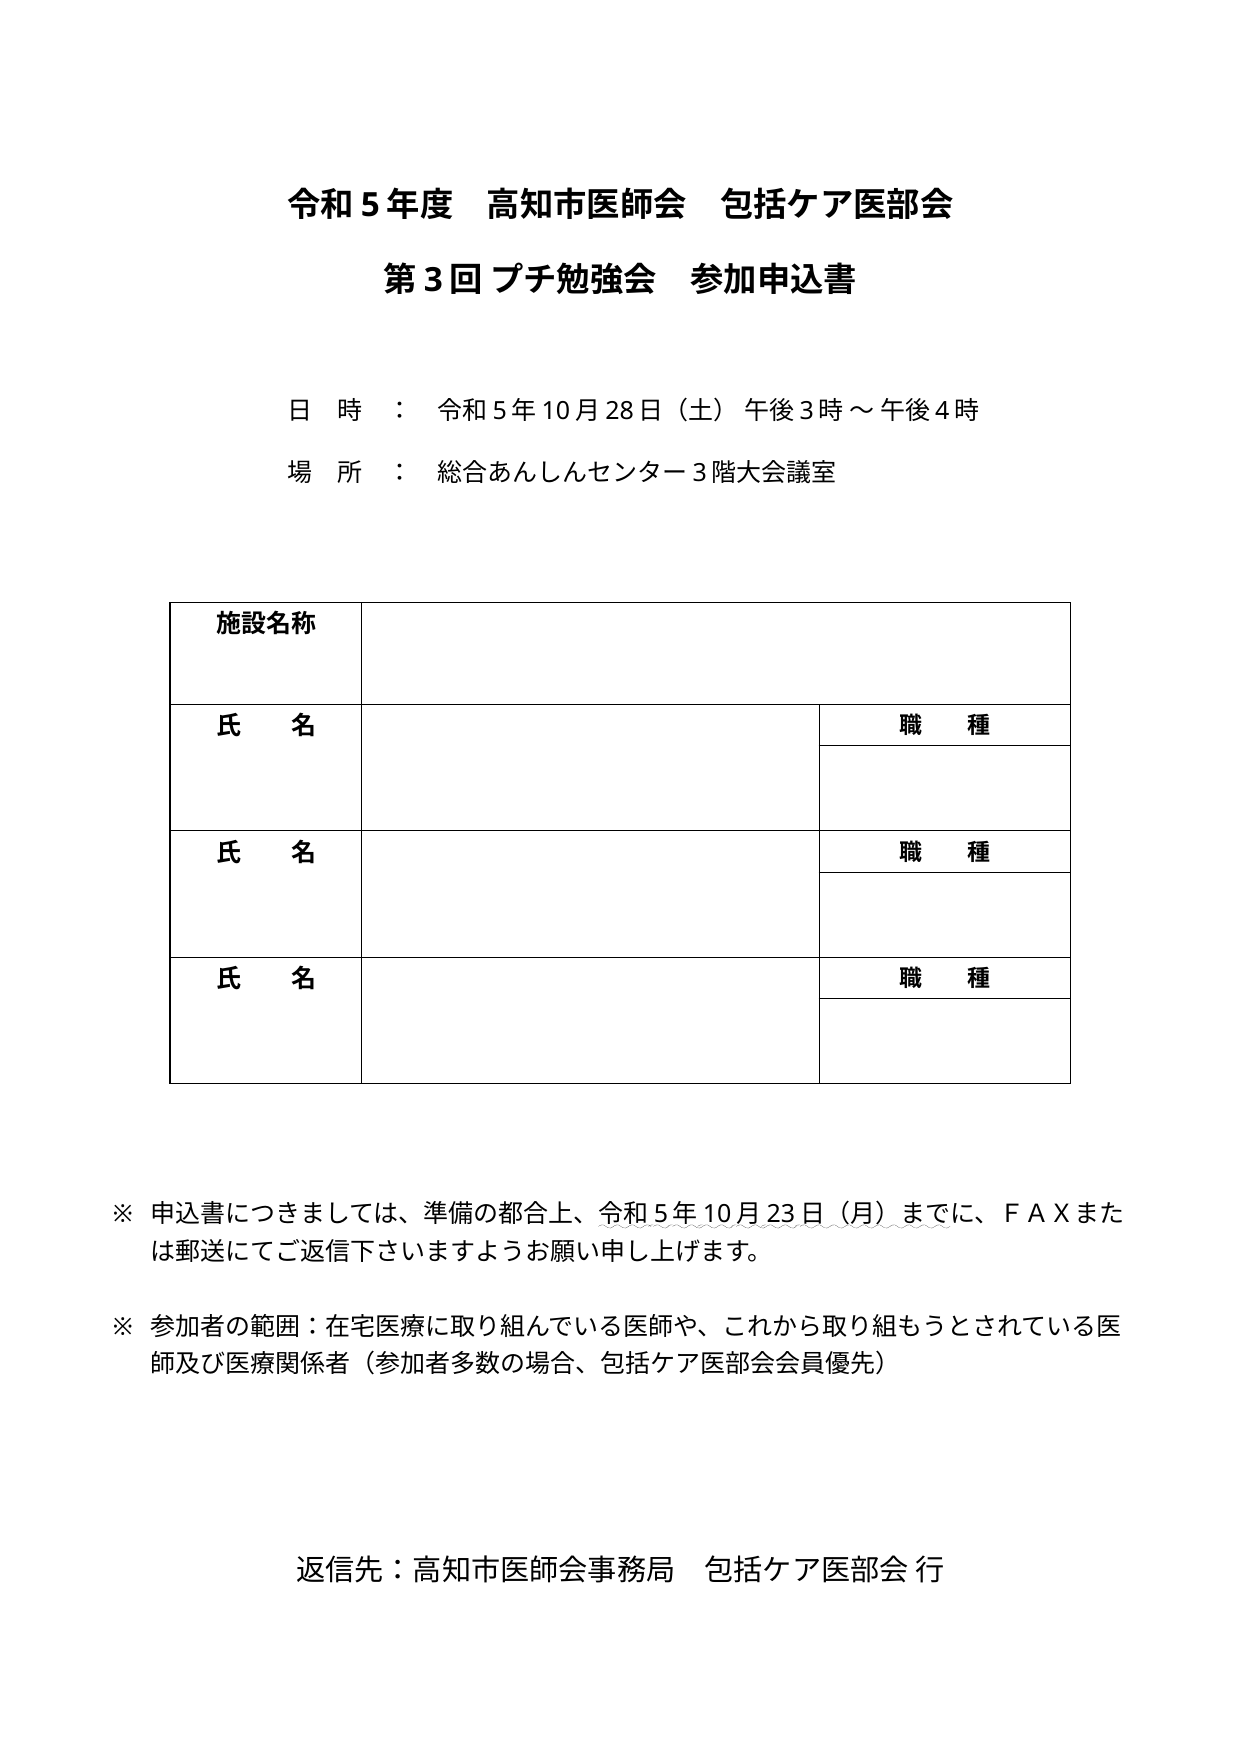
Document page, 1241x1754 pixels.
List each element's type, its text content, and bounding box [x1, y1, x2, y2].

text 第3回 プチ勉強会 参加申込書 [112, 239, 1128, 314]
table_cell [820, 873, 1070, 957]
table_cell 氏 名 [171, 705, 361, 830]
table_cell 氏 名 [171, 831, 361, 957]
table_cell [820, 999, 1070, 1083]
list 申込書につきましては、準備の都合上、令和5年10月23日（月）までに、ＦＡＸまたは郵送にてご返信下さいますようお願い申し上げます。 [112, 1193, 1128, 1268]
table_header [362, 603, 1070, 704]
table_cell 職 種 [820, 831, 1070, 872]
table_cell [362, 831, 819, 957]
list 参加者の範囲：在宅医療に取り組んでいる医師や、これから取り組もうとされている医師及び医療関係者（参加者多数の場合、包括ケア医部会会員優先） [112, 1306, 1128, 1381]
table_cell [362, 958, 819, 1083]
table_cell [362, 705, 819, 830]
table_header 施設名称 [171, 603, 361, 704]
table_cell [820, 746, 1070, 830]
table_cell 氏 名 [171, 958, 361, 1083]
table_cell 職 種 [820, 958, 1070, 998]
text 返信先：高知市医師会事務局 包括ケア医部会 行 [112, 1531, 1128, 1606]
text 令和5年度 高知市医師会 包括ケア医部会 [112, 164, 1128, 239]
table_cell 職 種 [820, 705, 1070, 745]
text 場 所 ： 総合あんしんセンター3階大会議室 [200, 452, 1128, 489]
text 日 時 ： 令和5年10月28日（土） 午後3時 ～ 午後4時 [200, 389, 1128, 427]
